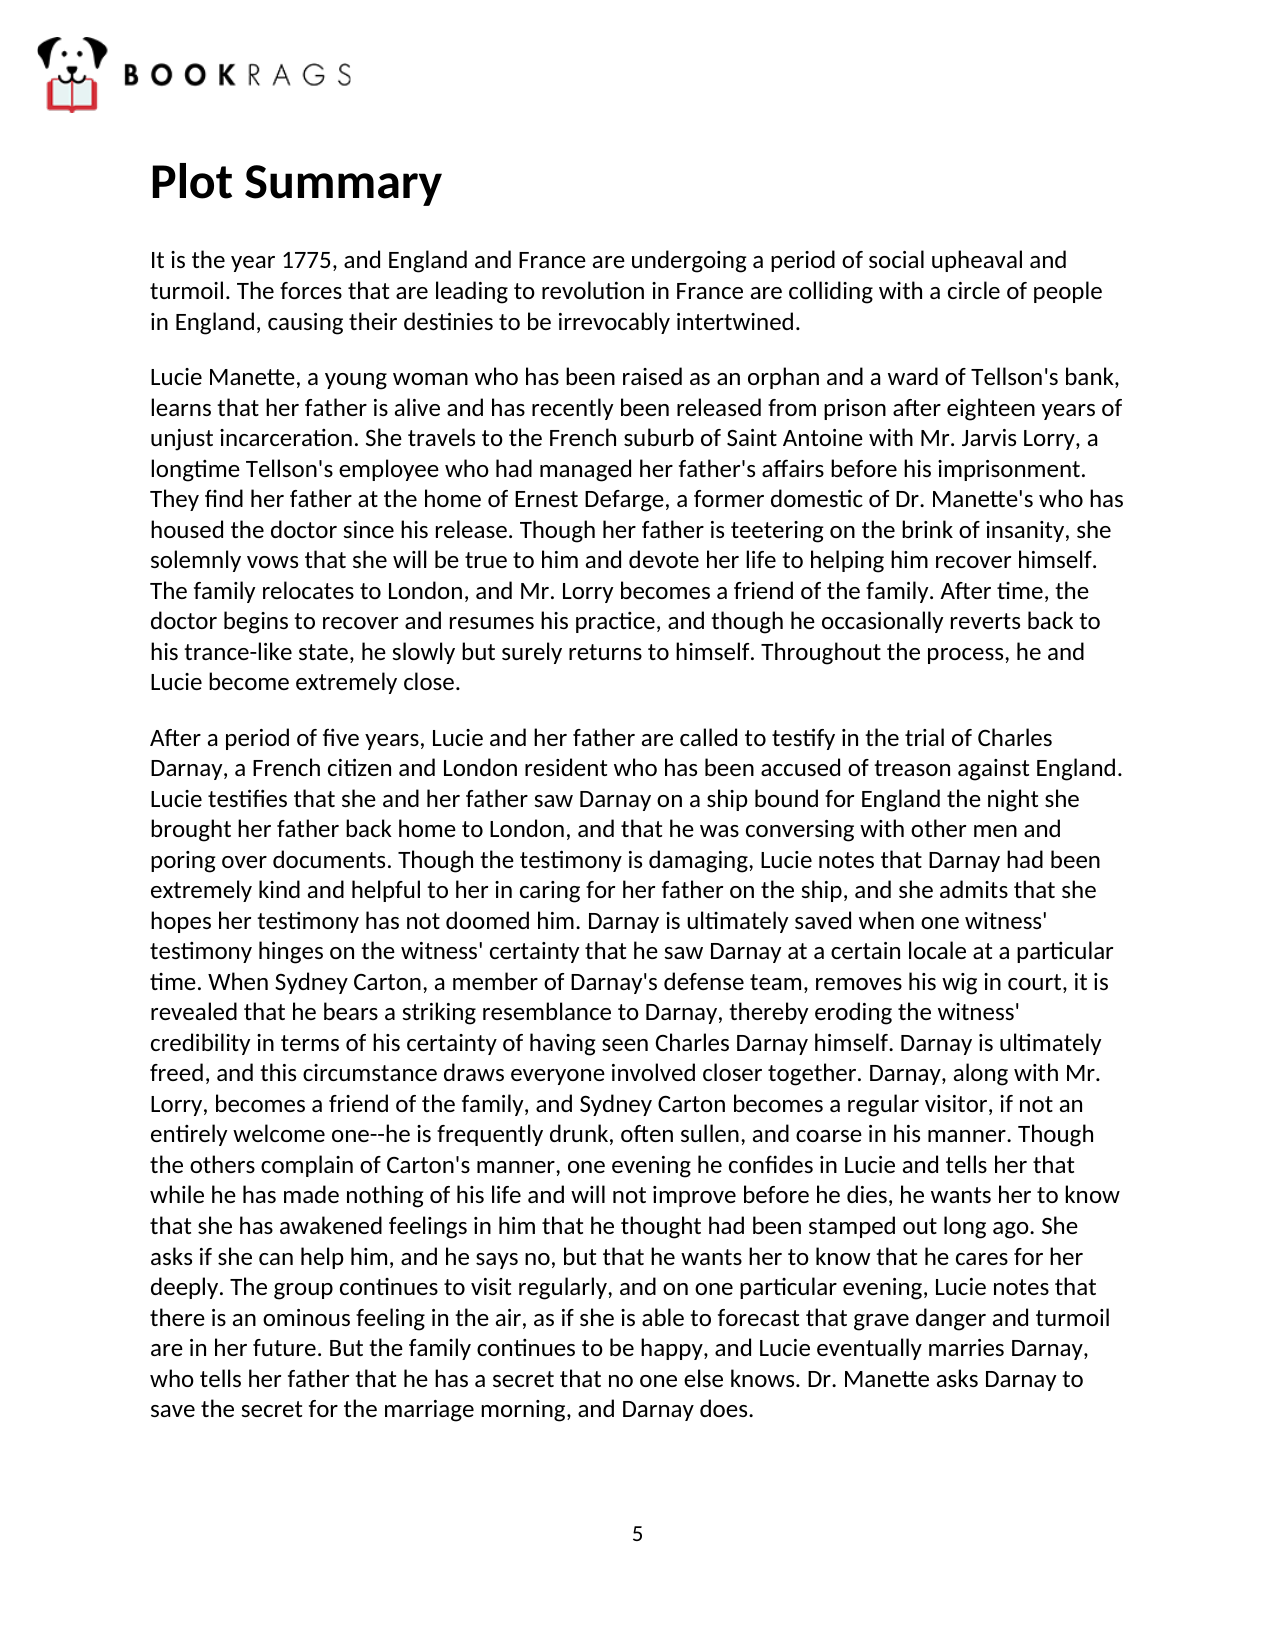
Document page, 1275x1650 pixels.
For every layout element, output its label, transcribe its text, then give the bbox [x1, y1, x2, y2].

picture [37, 37, 351, 113]
text After a period of five years, Lucie and her father are called to testify in the trial of Charles Darnay, a French citizen and London resident who has been accused of treason against England. Lucie testifies that she and her father saw Darnay on a ship bound for England the night she brought her father back home to London, and that he was conversing with other men and poring over documents. Though the testimony is damaging, Lucie notes that Darnay had been extremely kind and helpful to her in caring for her father on the ship, and she admits that she hopes her testimony has not doomed him. Darnay is ultimately saved when one witness' testimony hinges on the witness' certainty that he saw Darnay at a certain locale at a particular time. When Sydney Carton, a member of Darnay's defense team, removes his wig in court, it is revealed that he bears a striking resemblance to Darnay, thereby eroding the witness' credibility in terms of his certainty of having seen Charles Darnay himself. Darnay is ultimately freed, and this circumstance draws everyone involved closer together. Darnay, along with Mr. Lorry, becomes a friend of the family, and Sydney Carton becomes a regular visitor, if not an entirely welcome one--he is frequently drunk, often sullen, and coarse in his manner. Though the others complain of Carton's manner, one evening he confides in Lucie and tells her that while he has made nothing of his life and will not improve before he dies, he wants her to know that she has awakened feelings in him that he thought had been stamped out long ago. She asks if she can help him, and he says no, but that he wants her to know that he cares for her deeply. The group continues to visit regularly, and on one particular evening, Lucie notes that there is an ominous feeling in the air, as if she is able to forecast that grave danger and turmoil are in her future. But the family continues to be happy, and Lucie eventually marries Darnay, who tells her father that he has a secret that no one else knows. Dr. Manette asks Darnay to save the secret for the marriage morning, and Darnay does. [150, 722, 1125, 1424]
text It is the year 1775, and England and France are undergoing a period of social upheaval and turmoil. The forces that are leading to revolution in France are colliding with a circle of people in England, causing their destinies to be irrevocably intertwined. [150, 244, 1125, 336]
text Plot Summary [150, 150, 1125, 211]
text Lucie Manette, a young woman who has been raised as an orphan and a ward of Tellson's bank, learns that her father is alive and has recently been released from prison after eighteen years of unjust incarceration. She travels to the French suburb of Saint Antoine with Mr. Jarvis Lorry, a longtime Tellson's employee who had managed her father's affairs before his imprisonment. They find her father at the home of Ernest Defarge, a former domestic of Dr. Manette's who has housed the doctor since his release. Though her father is teetering on the brink of insanity, she solemnly vows that she will be true to him and devote her life to helping him recover himself. The family relocates to London, and Mr. Lorry becomes a friend of the family. After time, the doctor begins to recover and resumes his practice, and though he occasionally reverts back to his trance-like state, he slowly but surely returns to himself. Throughout the process, he and Lucie become extremely close. [150, 361, 1125, 697]
